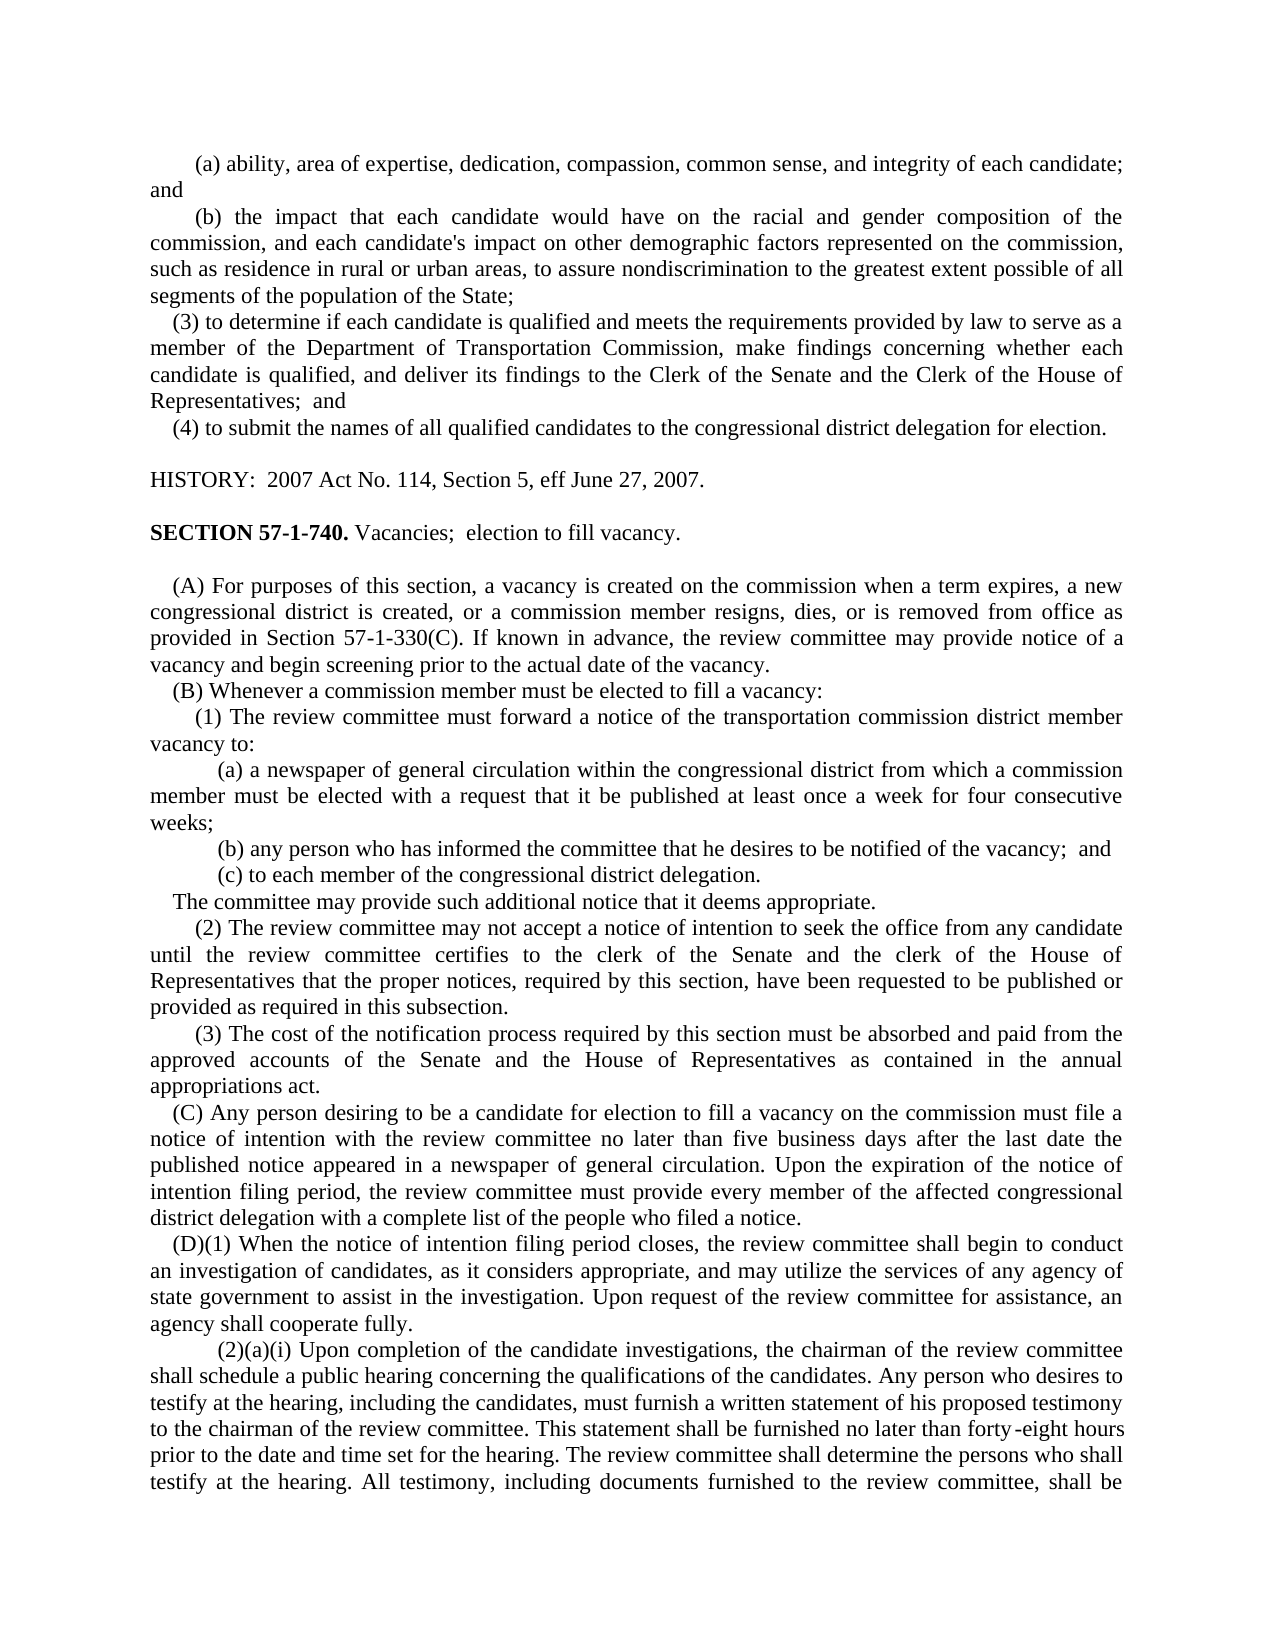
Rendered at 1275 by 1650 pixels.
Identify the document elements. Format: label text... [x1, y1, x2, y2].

text SECTION 57-1-740. Vacancies; election to fill vacancy. [150, 519, 1125, 545]
text (B) Whenever a commission member must be elected to fill a vacancy: [150, 677, 1125, 703]
text (A) For purposes of this section, a vacancy is created on the commission when a term expires, a new congressional district is created, or a commission member resigns, dies, or is removed from office as provided in Section 57-1-330(C). If known in advance, the review committee may provide notice of a vacancy and begin screening prior to the actual date of the vacancy. [150, 572, 1125, 677]
text (4) to submit the names of all qualified candidates to the congressional district delegation for election. [150, 413, 1125, 440]
text HISTORY: 2007 Act No. 114, Section 5, eff June 27, 2007. [150, 466, 1125, 493]
text (c) to each member of the congressional district delegation. [150, 862, 1125, 888]
text (3) The cost of the notification process required by this section must be absorbed and paid from the approved accounts of the Senate and the House of Representatives as contained in the annual appropriations act. [150, 1020, 1125, 1099]
text (a) a newspaper of general circulation within the congressional district from which a commission member must be elected with a request that it be published at least once a week for four consecutive weeks; [150, 756, 1125, 835]
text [150, 1336, 1125, 1494]
text (C) Any person desiring to be a candidate for election to fill a vacancy on the commission must file a notice of intention with the review committee no later than five business days after the last date the published notice appeared in a newspaper of general circulation. Upon the expiration of the notice of intention filing period, the review committee must provide every member of the affected congressional district delegation with a complete list of the people who filed a notice. [150, 1099, 1125, 1231]
text The committee may provide such additional notice that it deems appropriate. [150, 888, 1125, 914]
text (D)(1) When the notice of intention filing period closes, the review committee shall begin to conduct an investigation of candidates, as it considers appropriate, and may utilize the services of any agency of state government to assist in the investigation. Upon request of the review committee for assistance, an agency shall cooperate fully. [150, 1231, 1125, 1336]
text (1) The review committee must forward a notice of the transportation commission district member vacancy to: [150, 703, 1125, 756]
text (2) The review committee may not accept a notice of intention to seek the office from any candidate until the review committee certifies to the clerk of the Senate and the clerk of the House of Representatives that the proper notices, required by this section, have been requested to be published or provided as required in this subsection. [150, 914, 1125, 1020]
text (b) any person who has informed the committee that he desires to be notified of the vacancy; and [150, 835, 1125, 862]
text (a) ability, area of expertise, dedication, compassion, common sense, and integrity of each candidate; and [150, 150, 1125, 203]
text (b) the impact that each candidate would have on the racial and gender composition of the commission, and each candidate's impact on other demographic factors represented on the commission, such as residence in rural or urban areas, to assure nondiscrimination to the greatest extent possible of all segments of the population of the State; [150, 203, 1125, 308]
text (3) to determine if each candidate is qualified and meets the requirements provided by law to serve as a member of the Department of Transportation Commission, make findings concerning whether each candidate is qualified, and deliver its findings to the Clerk of the Senate and the Clerk of the House of Representatives; and [150, 308, 1125, 413]
